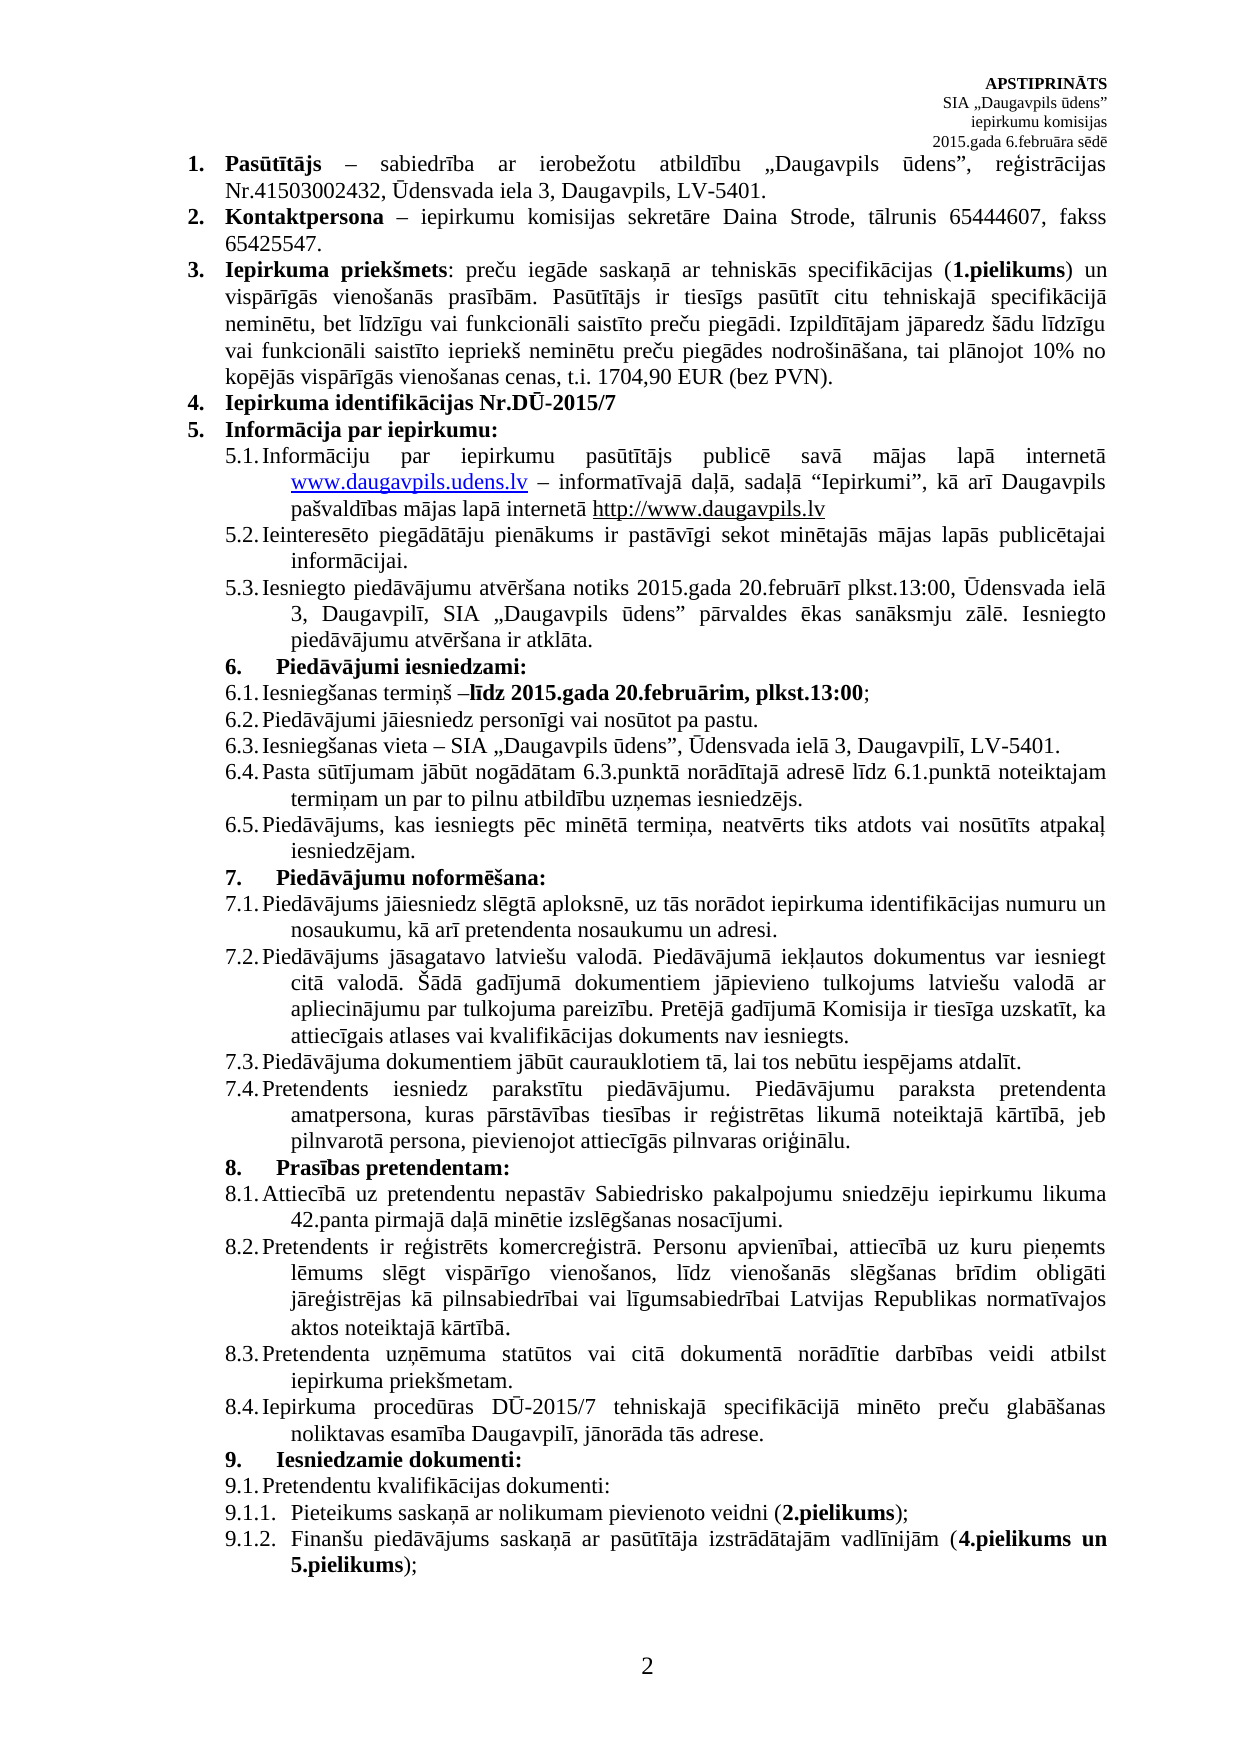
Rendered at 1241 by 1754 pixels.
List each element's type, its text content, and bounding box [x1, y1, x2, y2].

list Piedāvājumi jāiesniedz personīgi vai nosūtot pa pastu. [225, 706, 1107, 732]
list Iesniegšanas termiņš –līdz 2015.gada 20.februārim, plkst.13:00; [225, 679, 1107, 706]
list Iesniegšanas vieta – SIA „Daugavpils ūdens”, Ūdensvada ielā 3, Daugavpilī, LV-5401. [225, 732, 1107, 758]
list Iesniegto piedāvājumu atvēršana notiks 2015.gada 20.februārī plkst.13:00, Ūdensvada ielā 3, Daugavpilī, SIA „Daugavpils ūdens” pārvaldes ēkas sanāksmju zālē. Iesniegto piedāvājumu atvēršana ir atklāta. [225, 574, 1107, 653]
list Piedāvājuma dokumentiem jābūt caurauklotiem tā, lai tos nebūtu iespējams atdalīt. [225, 1048, 1107, 1074]
list Informāciju par iepirkumu pasūtītājs publicē savā mājas lapā internetā www.daugavpils.udens.lv – informatīvajā daļā, sadaļā “Iepirkumi”, kā arī Daugavpils pašvaldības mājas lapā internetā http://www.daugavpils.lv [225, 442, 1107, 521]
list Iepirkuma identifikācijas Nr.DŪ-2015/7 [187, 389, 1107, 416]
list Iepirkuma procedūras DŪ-2015/7 tehniskajā specifikācijā minēto preču glabāšanas noliktavas esamība Daugavpilī, jānorāda tās adrese. [225, 1393, 1107, 1446]
subtitle Iesniedzamie dokumenti: [225, 1446, 1107, 1472]
list Pasta sūtījumam jābūt nogādātam 6.3.punktā norādītajā adresē līdz 6.1.punktā noteiktajam termiņam un par to pilnu atbildību uzņemas iesniedzējs. [225, 758, 1107, 811]
list Piedāvājums, kas iesniegts pēc minētā termiņa, neatvērts tiks atdots vai nosūtīts atpakaļ iesniedzējam. [225, 811, 1107, 864]
list Finanšu piedāvājums saskaņā ar pasūtītāja izstrādātajām vadlīnijām (4.pielikums un 5.pielikums); [225, 1525, 1107, 1578]
subtitle Piedāvājumi iesniedzami: [225, 653, 1107, 679]
list Informācija par iepirkumu: [187, 416, 1107, 442]
list Piedāvājums jāiesniedz slēgtā aploksnē, uz tās norādot iepirkuma identifikācijas numuru un nosaukumu, kā arī pretendenta nosaukumu un adresi. [225, 890, 1107, 943]
subtitle Piedāvājumu noformēšana: [225, 864, 1107, 890]
list Pretendents iesniedz parakstītu piedāvājumu. Piedāvājumu paraksta pretendenta amatpersona, kuras pārstāvības tiesības ir reģistrētas likumā noteiktajā kārtībā, jeb pilnvarotā persona, pievienojot attiecīgās pilnvaras oriģinālu. [225, 1074, 1107, 1154]
list Pretendents ir reģistrēts komercreģistrā. Personu apvienībai, attiecībā uz kuru pieņemts lēmums slēgt vispārīgo vienošanos, līdz vienošanās slēgšanas brīdim obligāti jāreģistrējas kā pilnsabiedrībai vai līgumsabiedrībai Latvijas Republikas normatīvajos aktos noteiktajā kārtībā. [225, 1233, 1107, 1341]
list Pasūtītājs – sabiedrība ar ierobežotu atbildību „Daugavpils ūdens”, reģistrācijas Nr.41503002432, Ūdensvada iela 3, Daugavpils, LV-5401. [187, 151, 1107, 203]
list Pretendentu kvalifikācijas dokumenti: [225, 1472, 1107, 1499]
list Pieteikums saskaņā ar nolikumam pievienoto veidni (2.pielikums); [225, 1499, 1107, 1525]
list Pretendenta uzņēmuma statūtos vai citā dokumentā norādītie darbības veidi atbilst iepirkuma priekšmetam. [225, 1341, 1107, 1393]
list Kontaktpersona – iepirkumu komisijas sekretāre Daina Strode, tālrunis 65444607, fakss 65425547. [187, 203, 1107, 256]
list Iepirkuma priekšmets: preču iegāde saskaņā ar tehniskās specifikācijas (1.pielikums) un vispārīgās vienošanās prasībām. Pasūtītājs ir tiesīgs pasūtīt citu tehniskajā specifikācijā neminētu, bet līdzīgu vai funkcionāli saistīto preču piegādi. Izpildītājam jāparedz šādu līdzīgu vai funkcionāli saistīto iepriekš neminētu preču piegādes nodrošināšana, tai plānojot 10% no kopējās vispārīgās vienošanas cenas, t.i. 1704,90 EUR (bez PVN). [187, 256, 1107, 389]
list Attiecībā uz pretendentu nepastāv Sabiedrisko pakalpojumu sniedzēju iepirkumu likuma 42.panta pirmajā daļā minētie izslēgšanas nosacījumi. [225, 1180, 1107, 1233]
list Ieinteresēto piegādātāju pienākums ir pastāvīgi sekot minētajās mājas lapās publicētajai informācijai. [225, 521, 1107, 574]
subtitle Prasības pretendentam: [225, 1154, 1107, 1180]
list Piedāvājums jāsagatavo latviešu valodā. Piedāvājumā iekļautos dokumentus var iesniegt citā valodā. Šādā gadījumā dokumentiem jāpievieno tulkojums latviešu valodā ar apliecinājumu par tulkojuma pareizību. Pretējā gadījumā Komisija ir tiesīga uzskatīt, ka attiecīgais atlases vai kvalifikācijas dokuments nav iesniegts. [225, 943, 1107, 1048]
